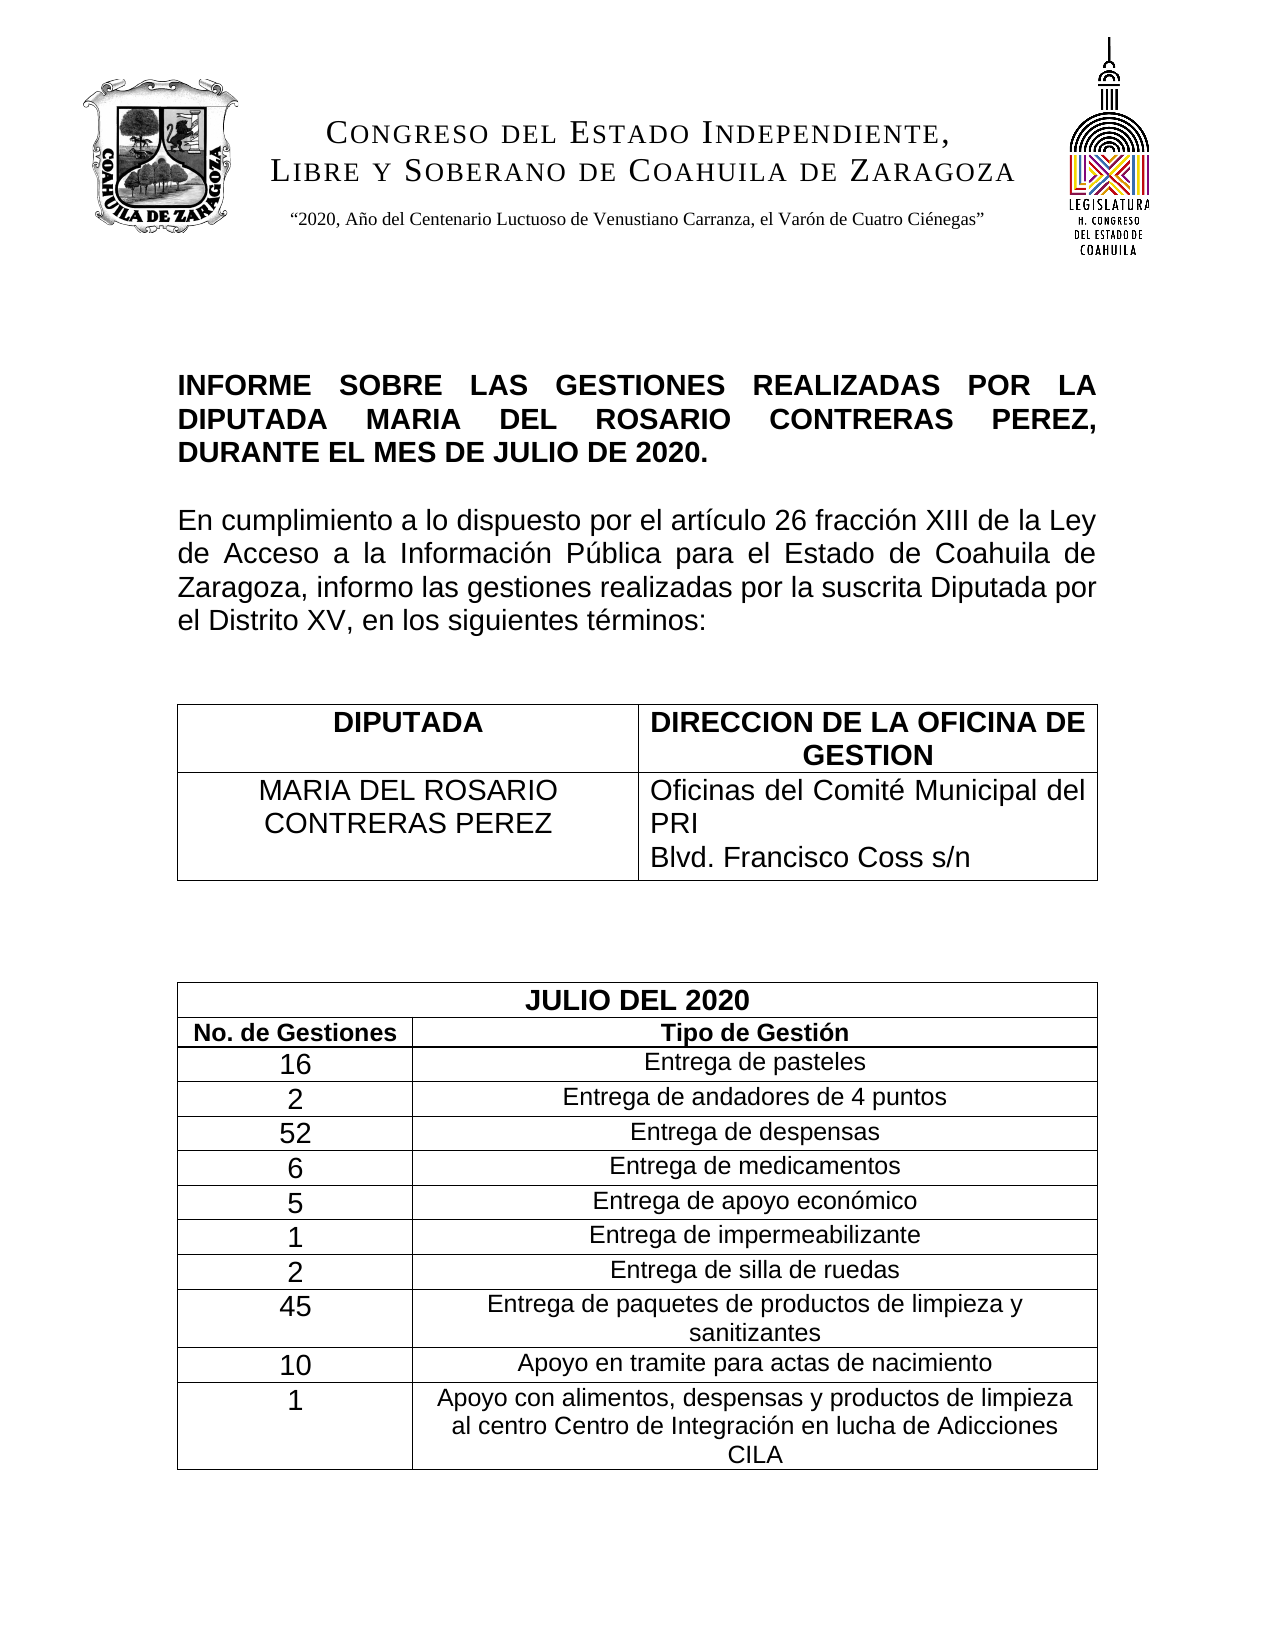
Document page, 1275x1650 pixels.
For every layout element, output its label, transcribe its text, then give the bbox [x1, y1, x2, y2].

table_cell Entrega de impermeabilizante [413, 1220, 1097, 1254]
picture [82, 79, 239, 233]
table_cell 6 [178, 1151, 412, 1185]
table_header DIPUTADA [178, 705, 638, 772]
table_cell No. de Gestiones [178, 1018, 412, 1046]
table_cell Entrega de andadores de 4 puntos [413, 1082, 1097, 1116]
table_cell 1 [178, 1220, 412, 1254]
table_cell MARIA DEL ROSARIO CONTRERAS PEREZ [178, 773, 638, 880]
table_cell Apoyo en tramite para actas de nacimiento [413, 1348, 1097, 1382]
table_cell 10 [178, 1348, 412, 1382]
table_cell Oficinas del Comité Municipal del PRI Blvd. Francisco Coss s/n [639, 773, 1097, 880]
picture [1069, 37, 1150, 255]
table_cell Entrega de paquetes de productos de limpieza y sanitizantes [413, 1290, 1097, 1347]
table_cell 45 [178, 1290, 412, 1347]
table_cell Entrega de pasteles [413, 1048, 1097, 1081]
table_cell Tipo de Gestión [413, 1018, 1097, 1046]
table_cell Entrega de despensas [413, 1117, 1097, 1150]
table_header DIRECCION DE LA OFICINA DE GESTION [639, 705, 1097, 772]
text En cumplimiento a lo dispuesto por el artículo 26 fracción XIII de la Ley de Acceso a la Información Pública para el Estado de Coahuila de Zaragoza, informo las gestiones realizadas por la suscrita Diputada por el Distrito XV, en los siguientes términos: [177, 503, 1098, 637]
table_cell 5 [178, 1186, 412, 1219]
table_cell 2 [178, 1082, 412, 1116]
table_cell Entrega de apoyo económico [413, 1186, 1097, 1219]
text INFORME SOBRE LAS GESTIONES REALIZADAS POR LA DIPUTADA MARIA DEL ROSARIO CONTRERAS PEREZ, DURANTE EL MES DE JULIO DE 2020. [177, 368, 1098, 469]
table_cell 16 [178, 1048, 412, 1081]
table_cell Apoyo con alimentos, despensas y productos de limpieza al centro Centro de Integración en lucha de Adicciones CILA [413, 1383, 1097, 1469]
table_cell Entrega de medicamentos [413, 1151, 1097, 1185]
table_cell 2 [178, 1255, 412, 1288]
table_header JULIO DEL 2020 [178, 983, 1097, 1017]
table_cell 52 [178, 1117, 412, 1150]
table_cell 1 [178, 1383, 412, 1469]
table_cell Entrega de silla de ruedas [413, 1255, 1097, 1288]
